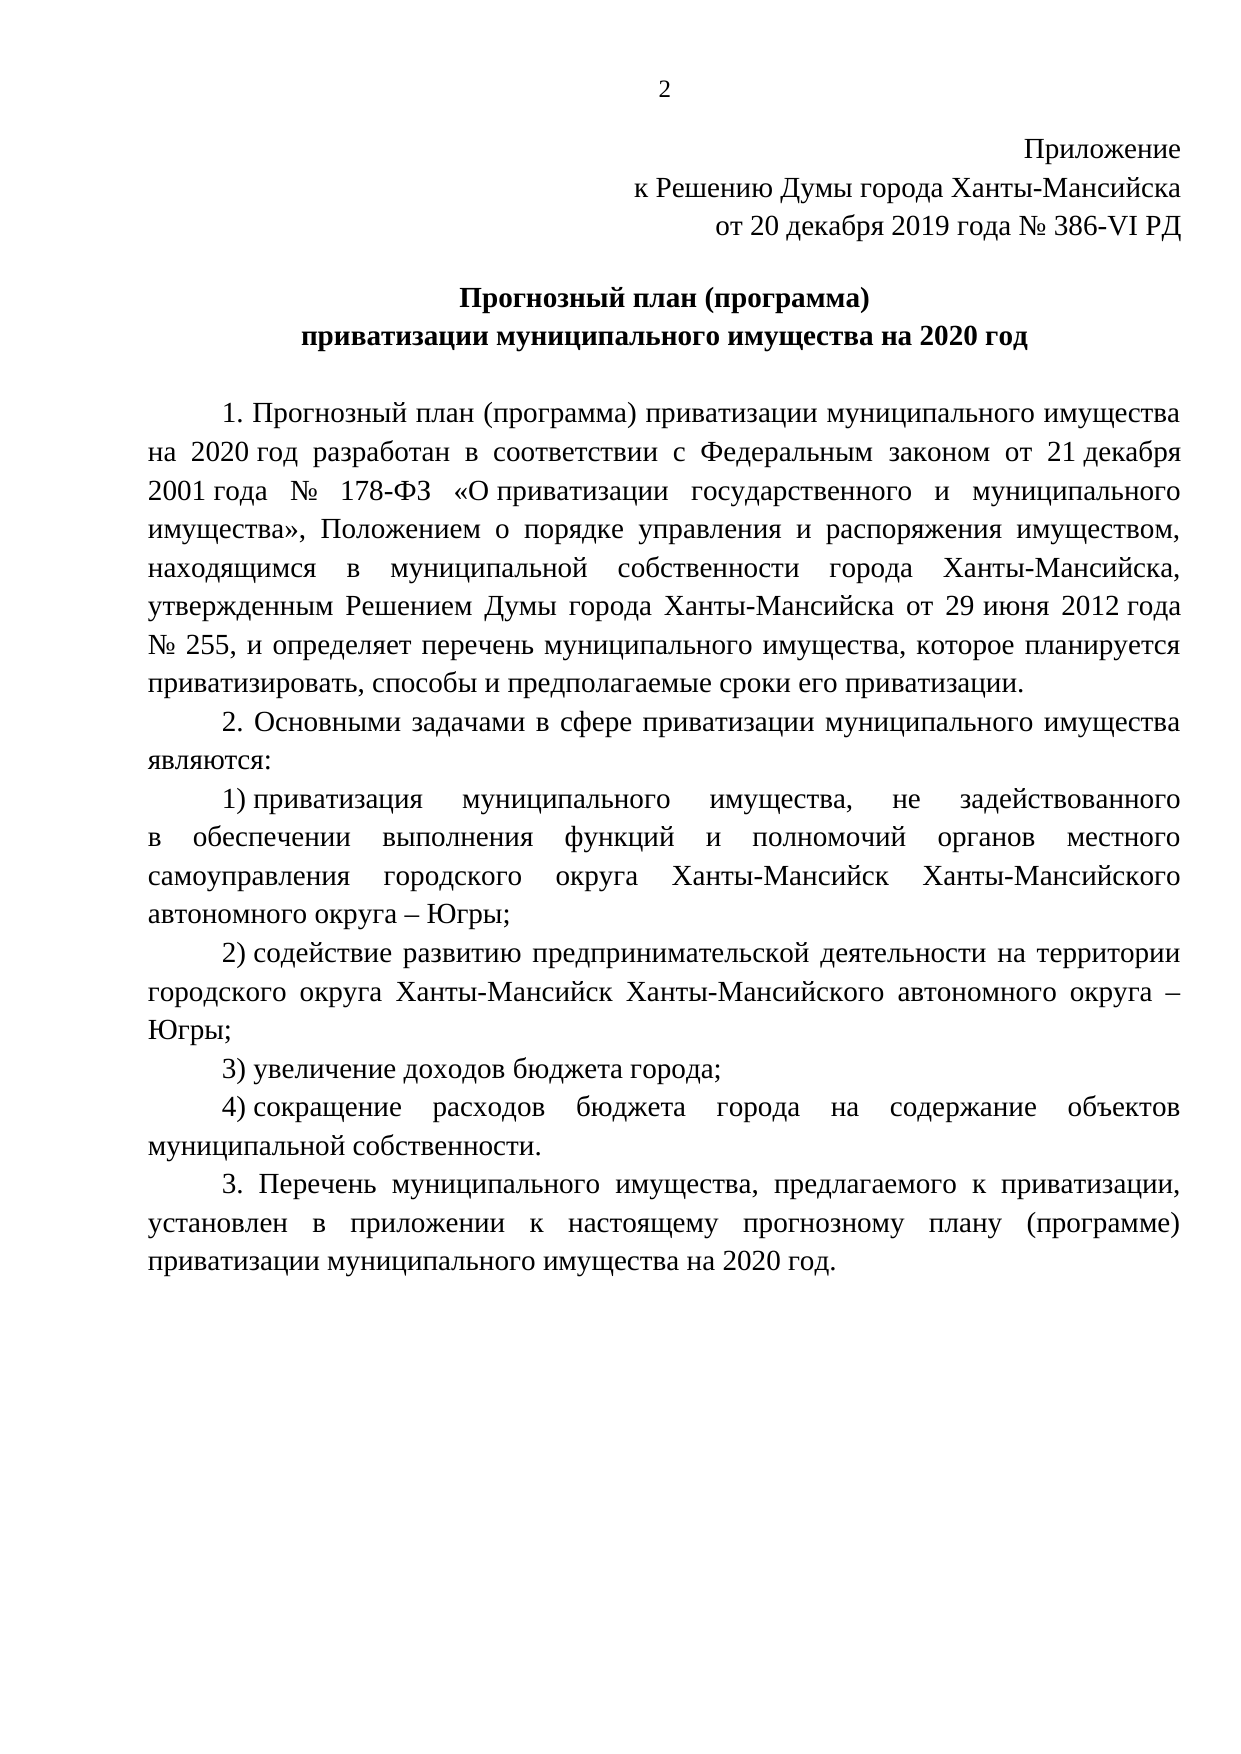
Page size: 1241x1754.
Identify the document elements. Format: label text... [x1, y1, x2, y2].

text приватизации муниципального имущества на 2020 год [148, 318, 1181, 352]
text к Решению Думы города Ханты-Мансийска [516, 170, 1181, 203]
text 4) сокращение расходов бюджета города на содержание объектов муниципальной собственности. [148, 1089, 1181, 1161]
text 1) приватизация муниципального имущества, не задействованного в обеспечении выполнения функций и полномочий органов местного самоуправления городского округа Ханты-Мансийск Ханты-Мансийского автономного округа – Югры; [148, 781, 1181, 930]
text Прогнозный план (программа) [148, 280, 1181, 313]
text 2. Основными задачами в сфере приватизации муниципального имущества являются: [148, 704, 1181, 776]
text Приложение [148, 131, 1181, 165]
text от 20 декабря 2019 года № 386-VI РД [148, 208, 1181, 242]
text 3) увеличение доходов бюджета города; [148, 1051, 1181, 1084]
text 2) содействие развитию предпринимательской деятельности на территории городского округа Ханты-Мансийск Ханты-Мансийского автономного округа – Югры; [148, 935, 1181, 1046]
text 1. Прогнозный план (программа) приватизации муниципального имущества на 2020 год разработан в соответствии с Федеральным законом от 21 декабря 2001 года № 178-ФЗ «О приватизации государственного и муниципального имущества», Положением о порядке управления и распоряжения имуществом, находящимся в муниципальной собственности города Ханты-Мансийска, утвержденным Решением Думы города Ханты-Мансийска от 29 июня 2012 года № 255, и определяет перечень муниципального имущества, которое планируется приватизировать, способы и предполагаемые сроки его приватизации. [148, 396, 1181, 699]
text 3. Перечень муниципального имущества, предлагаемого к приватизации, установлен в приложении к настоящему прогнозному плану (программе) приватизации муниципального имущества на 2020 год. [148, 1166, 1181, 1277]
